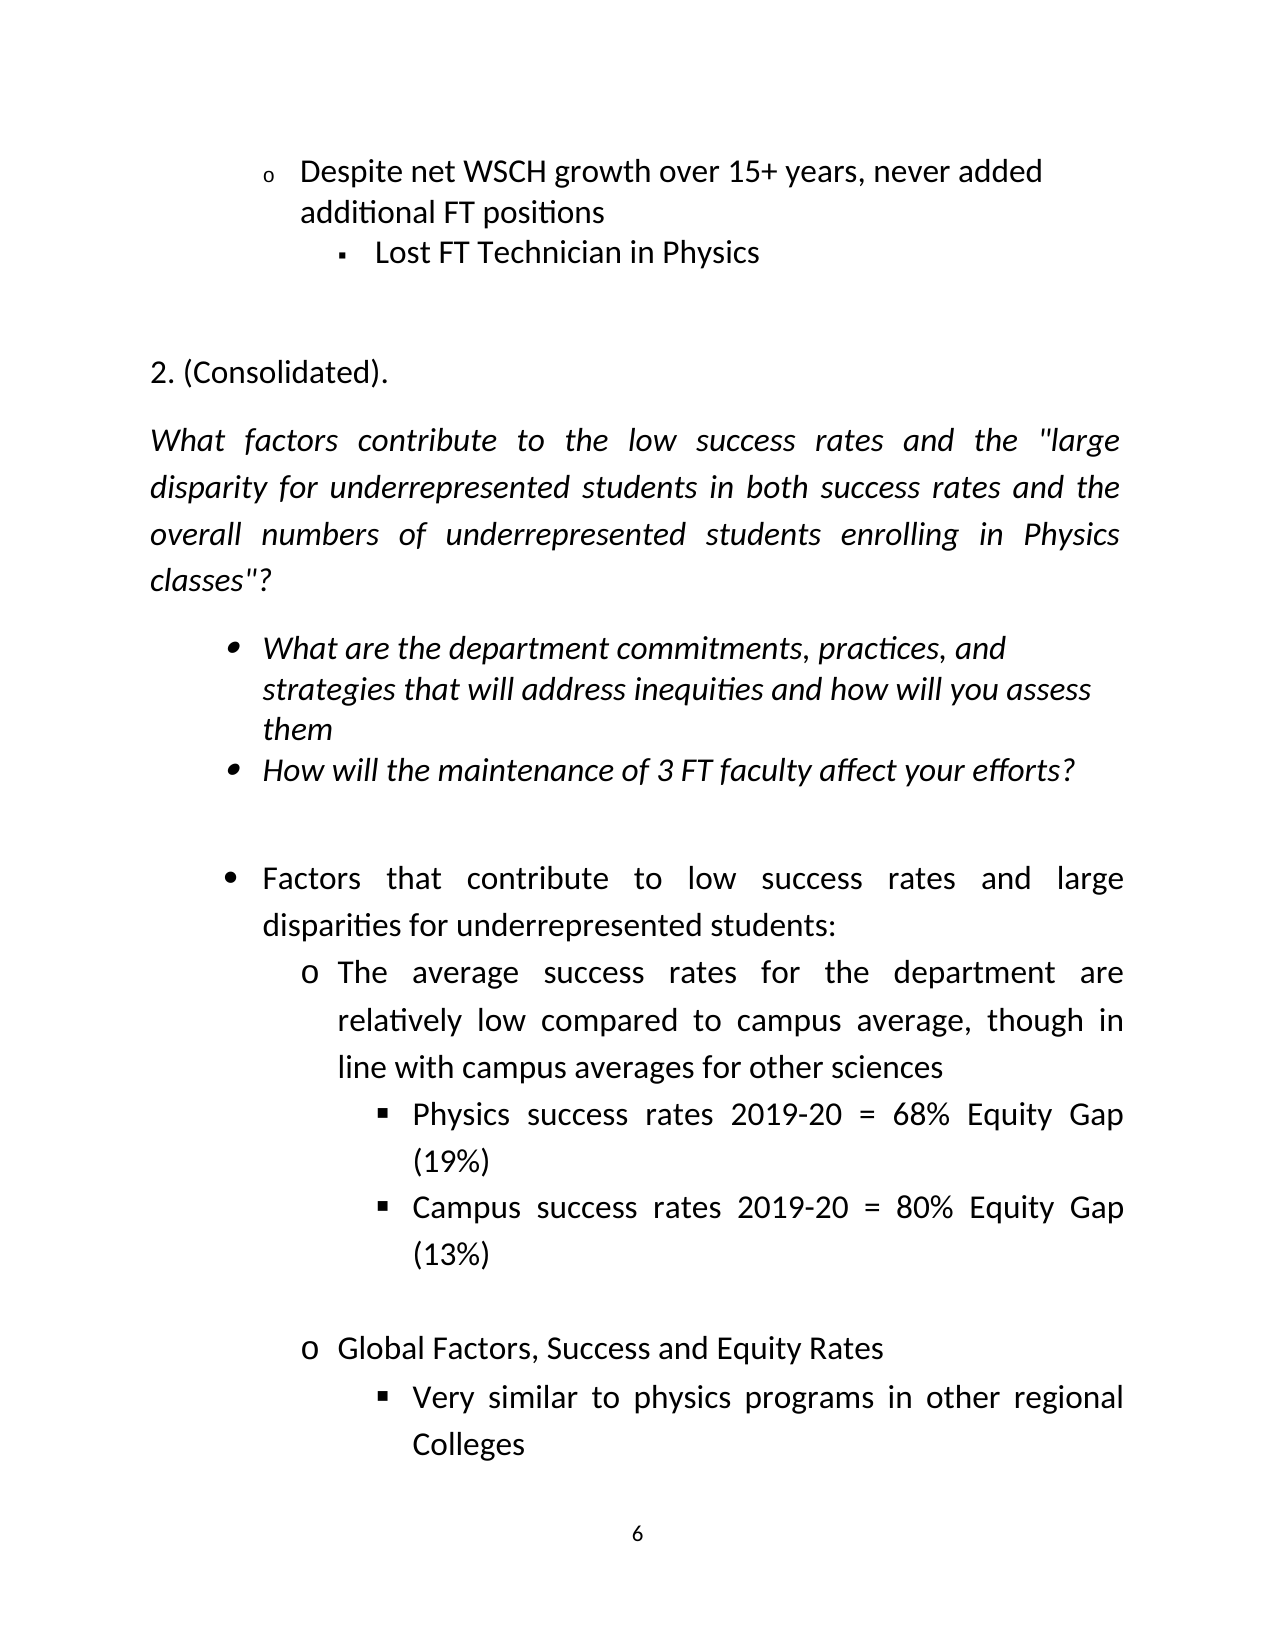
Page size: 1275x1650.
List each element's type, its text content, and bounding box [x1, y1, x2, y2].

list Campus success rates 2019-20 = 80% Equity Gap (13%) [375, 1187, 1125, 1274]
list How will the maintenance of 3 FT faculty affect your efforts? [225, 749, 1125, 790]
list Despite net WSCH growth over 15+ years, never added additional FT positions [262, 150, 1125, 231]
list Lost FT Technician in Physics [337, 231, 1125, 272]
list The average success rates for the department are relatively low compared to campus average, though in line with campus averages for other sciences [300, 951, 1125, 1087]
list Physics success rates 2019-20 = 68% Equity Gap (19%) [375, 1093, 1125, 1181]
list Very similar to physics programs in other regional Colleges [375, 1376, 1125, 1463]
list Global Factors, Success and Equity Rates [300, 1327, 1125, 1369]
list What are the department commitments, practices, and strategies that will address inequities and how will you assess them [225, 627, 1125, 749]
text 2. (Consolidated). [150, 351, 1125, 392]
list Factors that contribute to low success rates and large disparities for underrepresented students: [225, 857, 1125, 945]
text What factors contribute to the low success rates and the "large disparity for underrepresented students in both success rates and the overall numbers of underrepresented students enrolling in Physics classes"? [150, 419, 1125, 600]
